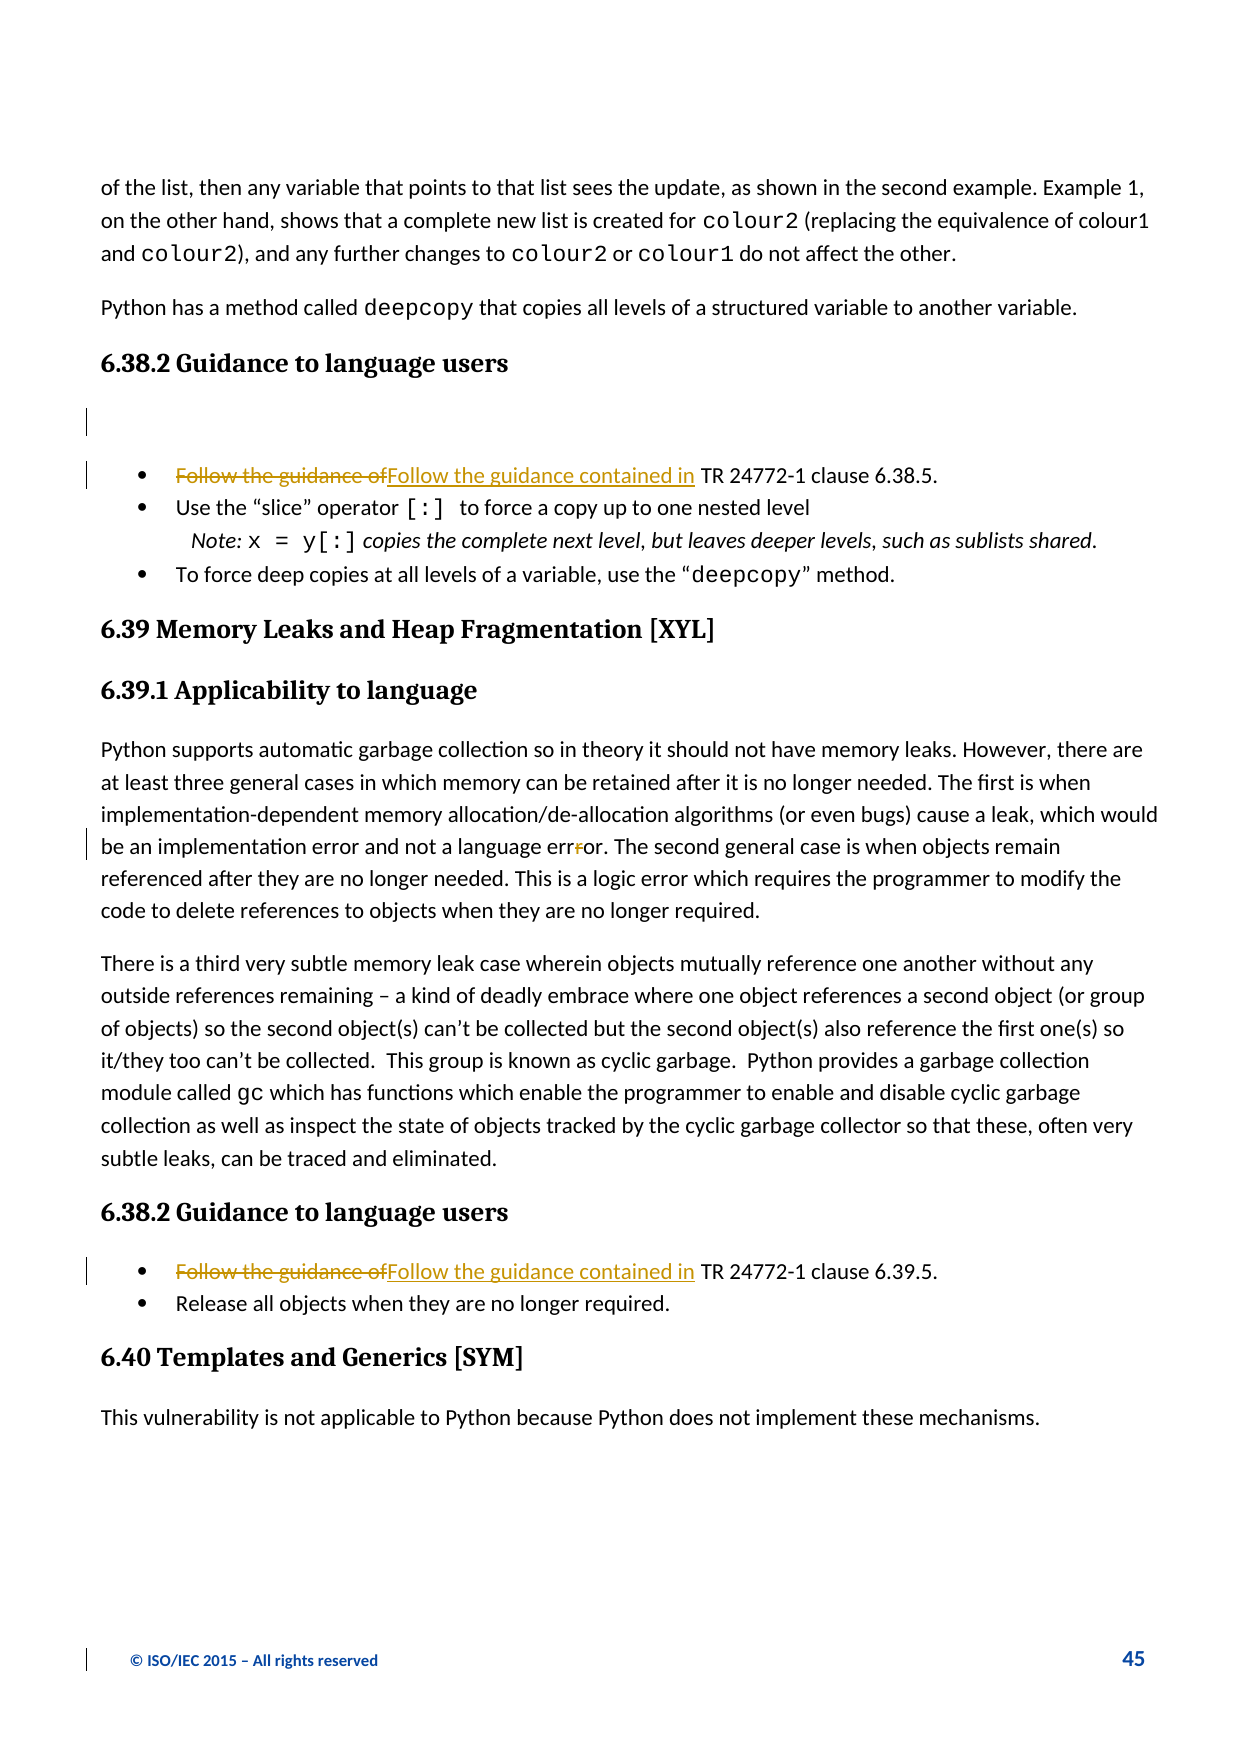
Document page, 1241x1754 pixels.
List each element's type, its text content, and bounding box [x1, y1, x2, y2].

subtitle 6.39.1 Applicability to language [101, 675, 1164, 706]
text Python has a method called deepcopy that copies all levels of a structured variable to another variable. [101, 293, 1164, 323]
list TR 24772-1 clause 6.39.5. [138, 1257, 1164, 1285]
list Note: x = y[:] copies the complete next level, but leaves deeper levels, such as sublists shared. [176, 527, 1164, 556]
subtitle 6.38.2 Guidance to language users [101, 1197, 1164, 1228]
list To force deep copies at all levels of a variable, use the “deepcopy” method. [138, 560, 1164, 589]
text Python supports automatic garbage collection so in theory it should not have memory leaks. However, there are at least three general cases in which memory can be retained after it is no longer needed. The first is when implementation-dependent memory allocation/de-allocation algorithms (or even bugs) cause a leak, which would be an implementation error and not a language error. The second general case is when objects remain referenced after they are no longer needed. This is a logic error which requires the programmer to modify the code to delete references to objects when they are no longer required. [101, 735, 1164, 924]
subtitle 6.38.2 Guidance to language users [101, 348, 1164, 379]
text There is a third very subtle memory leak case wherein objects mutually reference one another without any outside references remaining – a kind of deadly embrace where one object references a second object (or group of objects) so the second object(s) can’t be collected but the second object(s) also reference the first one(s) so it/they too can’t be collected. This group is known as cyclic garbage. Python provides a garbage collection module called gc which has functions which enable the programmer to enable and disable cyclic garbage collection as well as inspect the state of objects tracked by the cyclic garbage collector so that these, often very subtle leaks, can be traced and eliminated. [101, 949, 1164, 1172]
subtitle 6.39 Memory Leaks and Heap Fragmentation [XYL] [101, 614, 1164, 646]
list Release all objects when they are no longer required. [138, 1289, 1164, 1317]
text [101, 173, 1164, 268]
list TR 24772-1 clause 6.38.5. [138, 461, 1164, 489]
subtitle 6.40 Templates and Generics [SYM] [101, 1342, 1164, 1373]
list Use the “slice” operator [:] to force a copy up to one nested level [138, 493, 1164, 522]
text This vulnerability is not applicable to Python because Python does not implement these mechanisms. [101, 1403, 1164, 1431]
